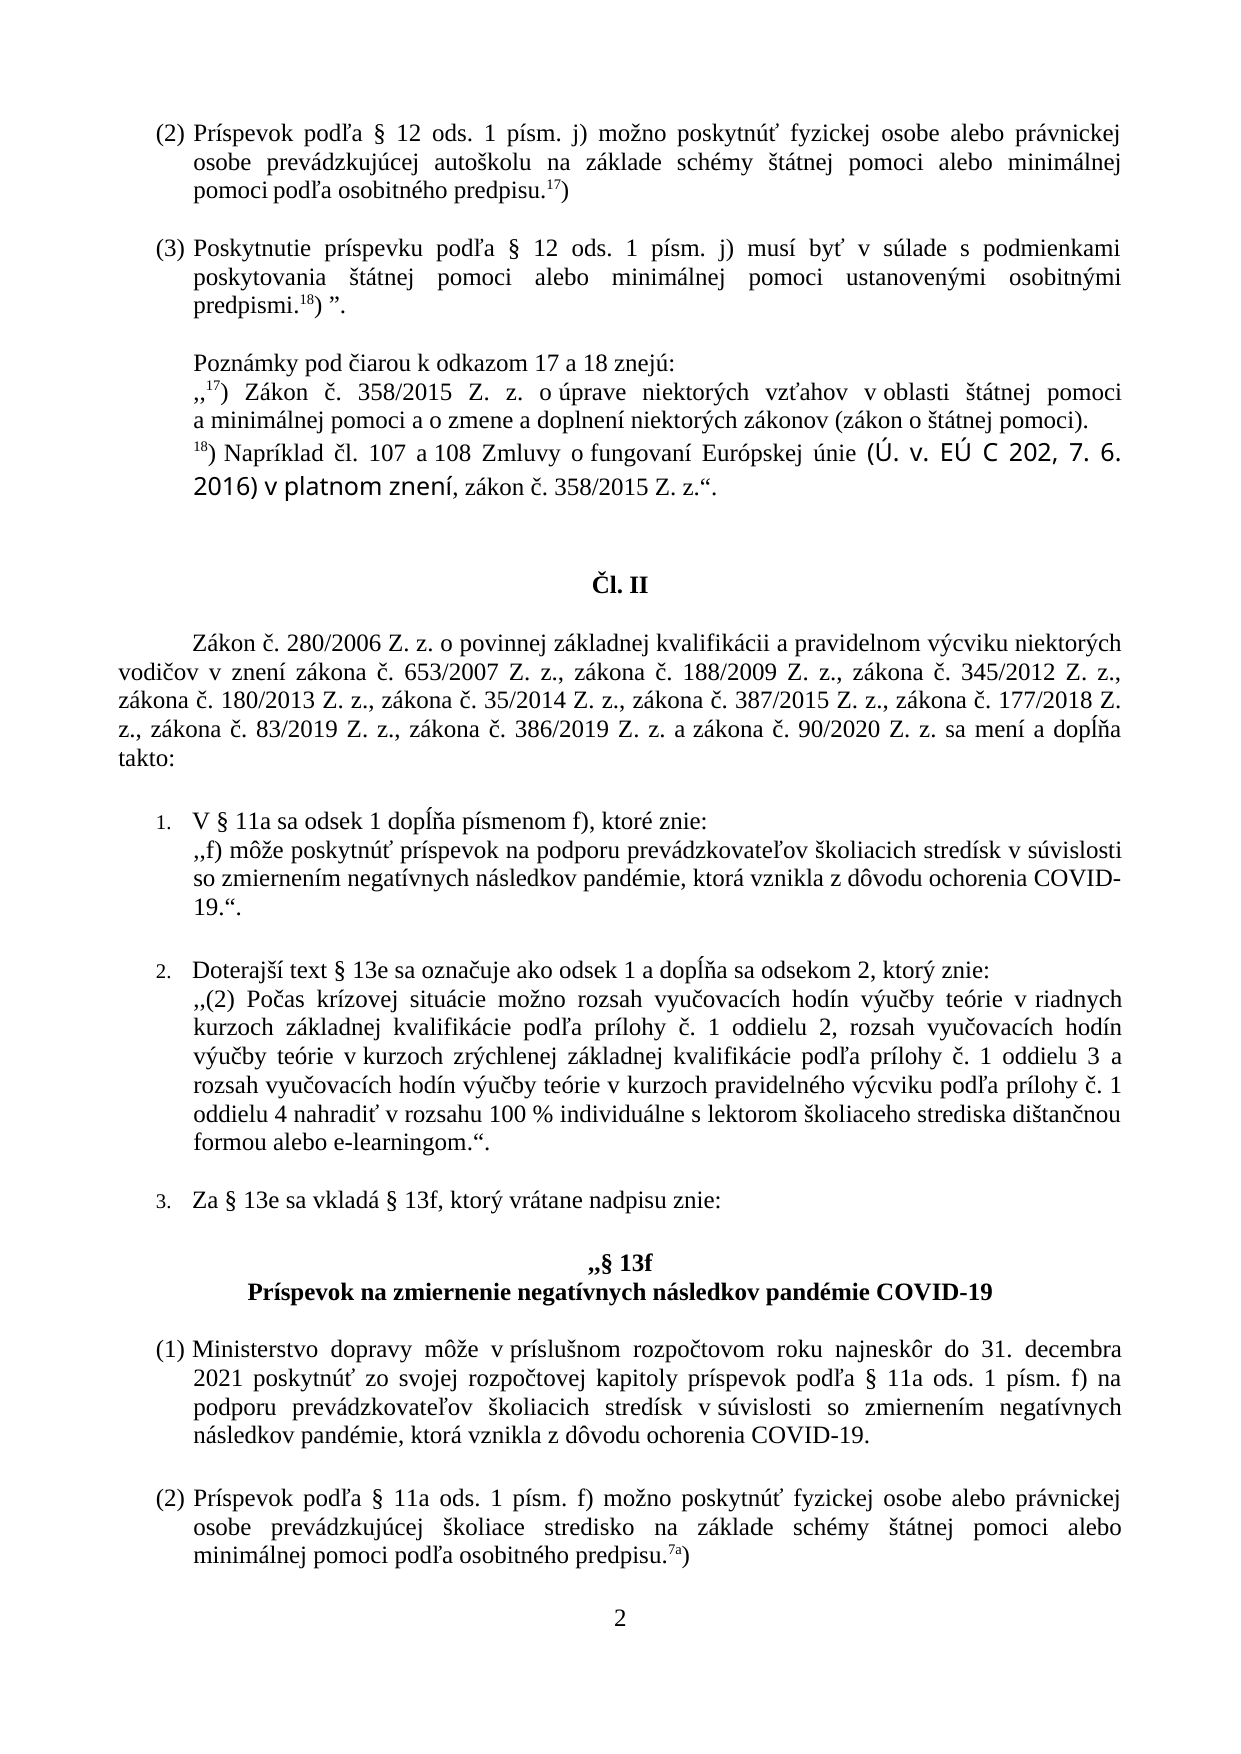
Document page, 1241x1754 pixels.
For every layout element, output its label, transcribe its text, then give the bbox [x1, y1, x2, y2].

list Ministerstvo dopravy môže v príslušnom rozpočtovom roku najneskôr do 31. decembra 2021 poskytnúť zo svojej rozpočtovej kapitoly príspevok podľa § 11a ods. 1 písm. f) na podporu prevádzkovateľov školiacich stredísk v súvislosti so zmiernením negatívnych následkov pandémie, ktorá vznikla z dôvodu ochorenia COVID-19. [156, 1334, 1122, 1449]
list Doterajší text § 13e sa označuje ako odsek 1 a dopĺňa sa odsekom 2, ktorý znie: [156, 955, 1122, 984]
text ,,f) môže poskytnúť príspevok na podporu prevádzkovateľov školiacich stredísk v súvislosti so zmiernením negatívnych následkov pandémie, ktorá vznikla z dôvodu ochorenia COVID-19.“. [193, 835, 1122, 921]
text ,,17) Zákon č. 358/2015 Z. z. o úprave niektorých vzťahov v oblasti štátnej pomoci a minimálnej pomoci a o zmene a doplnení niektorých zákonov (zákon o štátnej pomoci). [193, 377, 1122, 434]
list Príspevok podľa § 11a ods. 1 písm. f) možno poskytnúť fyzickej osobe alebo právnickej osobe prevádzkujúcej školiace stredisko na základe schémy štátnej pomoci alebo minimálnej pomoci podľa osobitného predpisu.7a) [156, 1483, 1122, 1569]
list Za § 13e sa vkladá § 13f, ktorý vrátane nadpisu znie: [156, 1185, 1122, 1214]
text ,,§ 13f [118, 1248, 1122, 1277]
text Zákon č. 280/2006 Z. z. o povinnej základnej kvalifikácii a pravidelnom výcviku niektorých vodičov v znení zákona č. 653/2007 Z. z., zákona č. 188/2009 Z. z., zákona č. 345/2012 Z. z., zákona č. 180/2013 Z. z., zákona č. 35/2014 Z. z., zákona č. 387/2015 Z. z., zákona č. 177/2018 Z. z., zákona č. 83/2019 Z. z., zákona č. 386/2019 Z. z. a zákona č. 90/2020 Z. z. sa mení a dopĺňa takto: [118, 628, 1122, 772]
list Poskytnutie príspevku podľa § 12 ods. 1 písm. j) musí byť v súlade s podmienkami poskytovania štátnej pomoci alebo minimálnej pomoci ustanovenými osobitnými predpismi.18) ”. [156, 233, 1122, 319]
text Poznámky pod čiarou k odkazom 17 a 18 znejú: [193, 348, 1122, 377]
list Príspevok podľa § 12 ods. 1 písm. j) možno poskytnúť fyzickej osobe alebo právnickej osobe prevádzkujúcej autoškolu na základe schémy štátnej pomoci alebo minimálnej pomoci podľa osobitného predpisu.17) [156, 118, 1122, 204]
text 18) Napríklad čl. 107 a 108 Zmluvy o fungovaní Európskej únie (Ú. v. EÚ C 202, 7. 6. 2016) v platnom znení, zákon č. 358/2015 Z. z.“. [193, 434, 1122, 502]
text Čl. II [118, 571, 1122, 599]
text ,,(2) Počas krízovej situácie možno rozsah vyučovacích hodín výučby teórie v riadnych kurzoch základnej kvalifikácie podľa prílohy č. 1 oddielu 2, rozsah vyučovacích hodín výučby teórie v kurzoch zrýchlenej základnej kvalifikácie podľa prílohy č. 1 oddielu 3 a rozsah vyučovacích hodín výučby teórie v kurzoch pravidelného výcviku podľa prílohy č. 1 oddielu 4 nahradiť v rozsahu 100 % individuálne s lektorom školiaceho strediska dištančnou formou alebo e-learningom.“. [193, 984, 1122, 1156]
text Príspevok na zmiernenie negatívnych následkov pandémie COVID-19 [118, 1277, 1122, 1305]
list V § 11a sa odsek 1 dopĺňa písmenom f), ktoré znie: [156, 806, 1122, 835]
